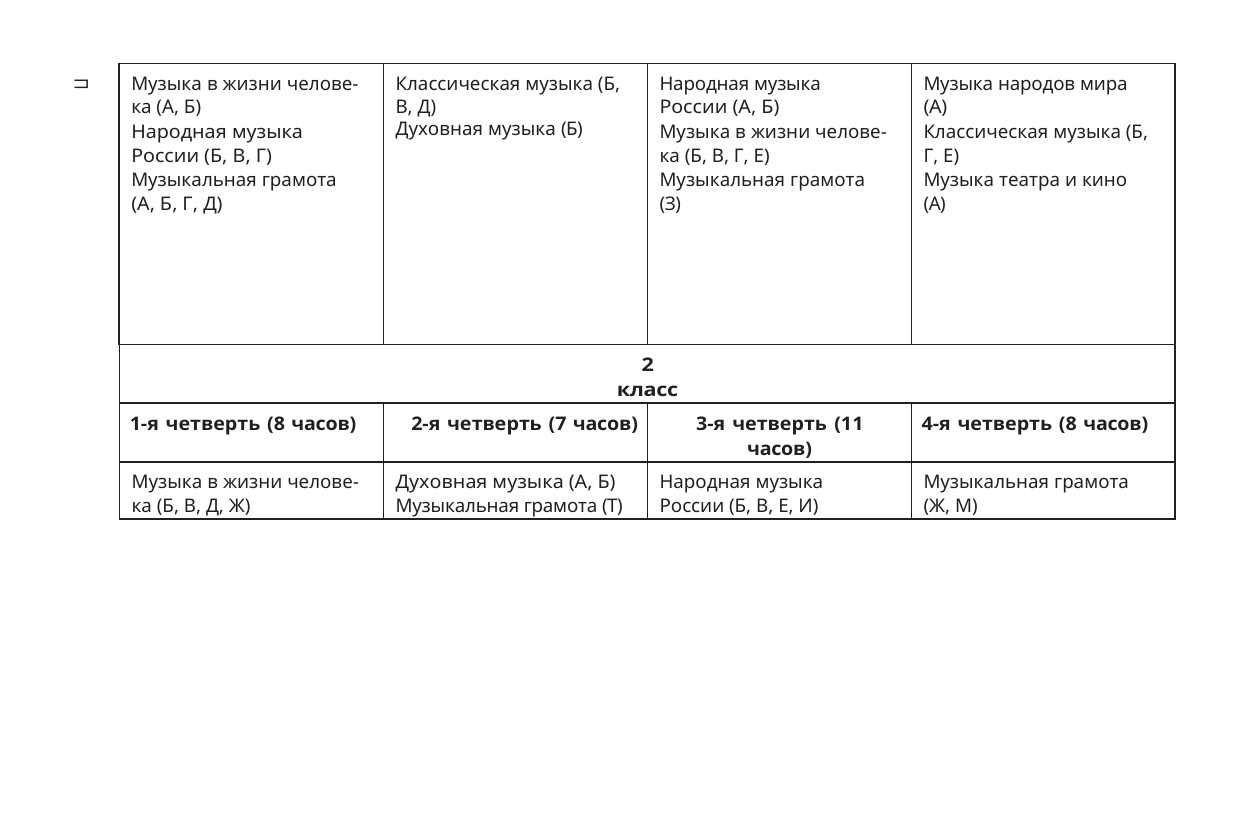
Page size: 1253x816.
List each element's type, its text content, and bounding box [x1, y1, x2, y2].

table_cell 2-я четверть (7 часов) [384, 404, 647, 461]
table_cell Музыка народов мира (А) Классическая музыка (Б, Г, Е) Музыка театра и кино (А) [912, 64, 1174, 343]
table_cell 1-я четверть (8 часов) [120, 404, 383, 461]
table_cell Народная музыка России (Б, В, Е, И) [648, 463, 911, 518]
table_cell 4-я четверть (8 часов) [912, 404, 1174, 461]
table_cell Музыкальная грамота (Ж, М) [912, 463, 1174, 518]
table_cell Классическая музыка (Б, В, Д) Духовная музыка (Б) [384, 64, 647, 343]
table_cell Духовная музыка (А, Б) Музыкальная грамота (Т) [384, 463, 647, 518]
table_cell 3-я четверть (11 часов) [648, 404, 911, 461]
table_cell 2 класс [120, 345, 1174, 402]
table_cell Народная музыка России (А, Б) Музыка в жизни челове- ка (Б, В, Г, Е) Музыкальная грамота (З) [648, 64, 911, 343]
table_cell Музыка в жизни челове- ка (Б, В, Д, Ж) [120, 463, 383, 518]
table_cell Музыка в жизни челове- ка (А, Б) Народная музыка России (Б, В, Г) Музыкальная грамота (А, Б, Г, Д) [120, 64, 383, 343]
